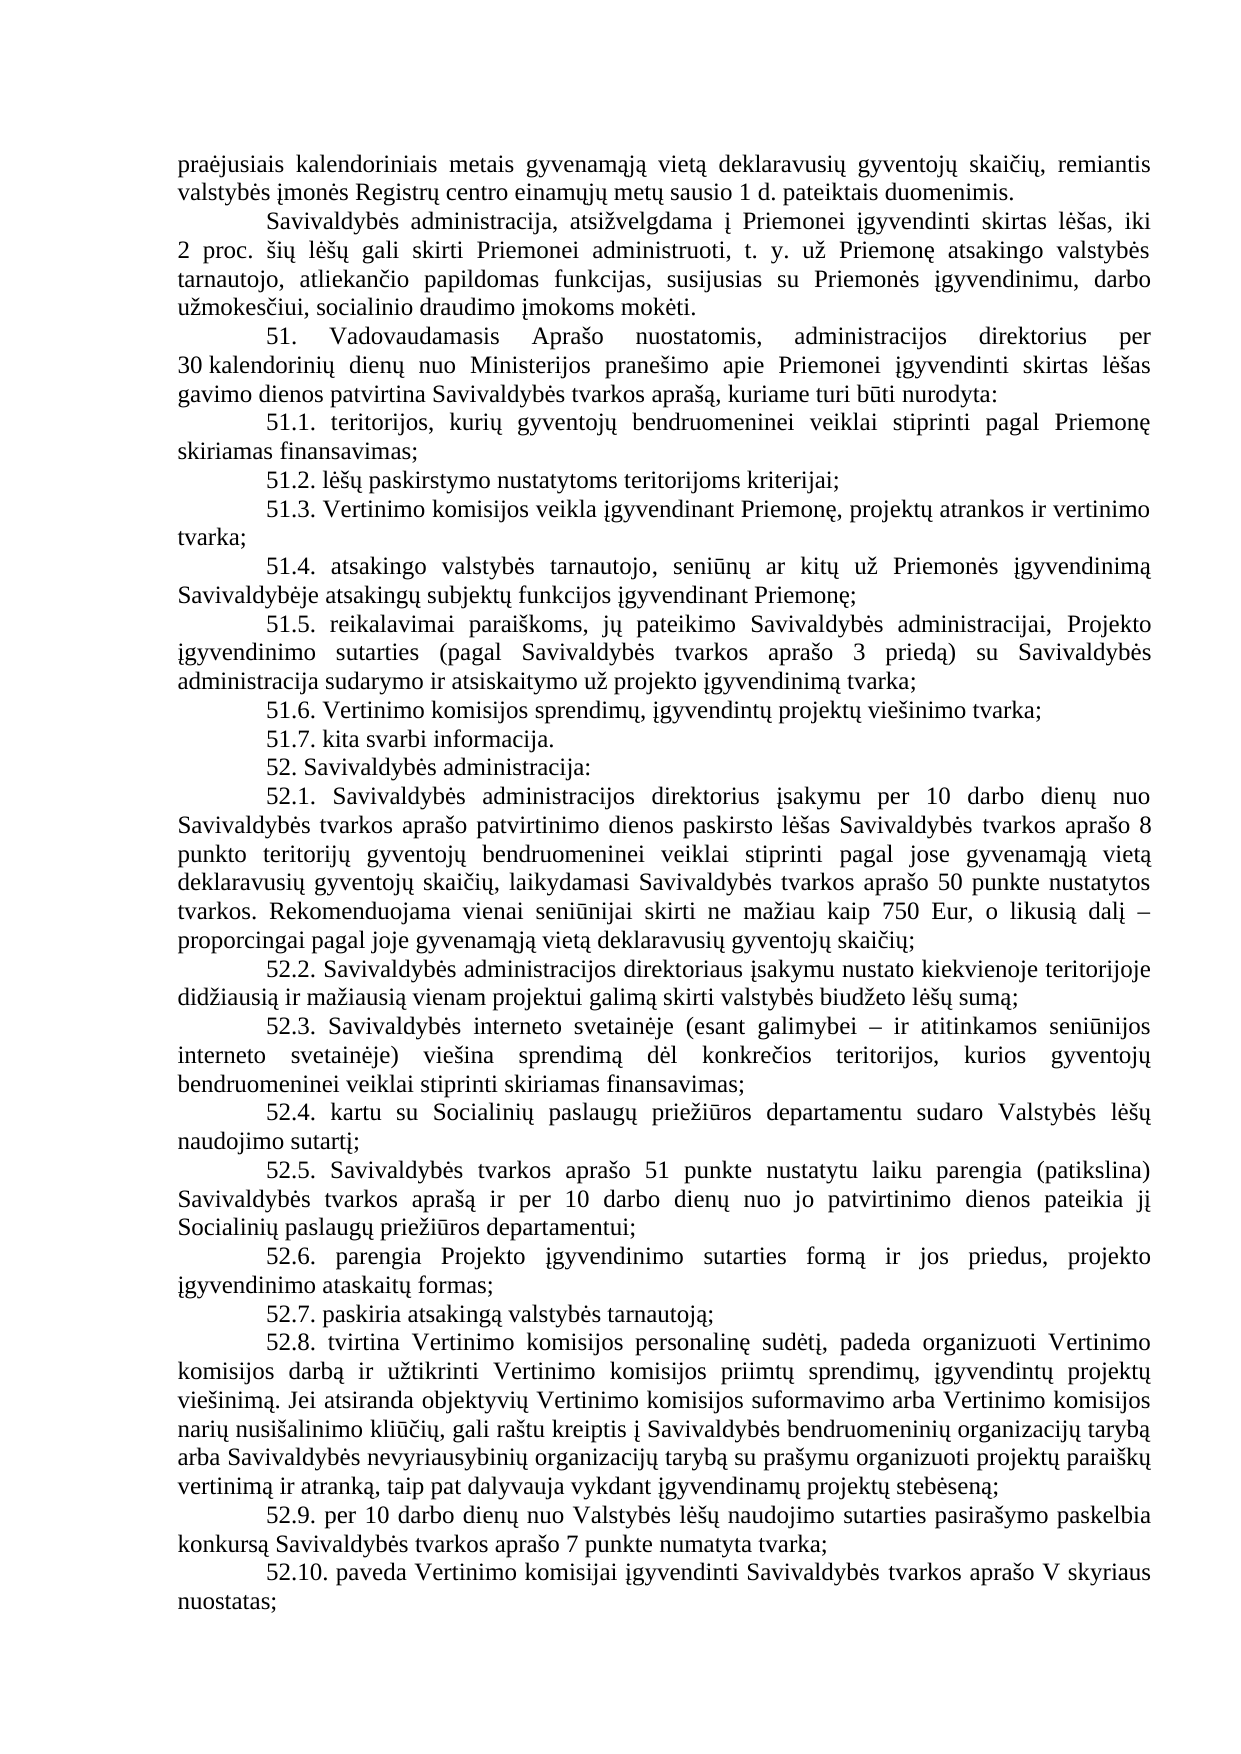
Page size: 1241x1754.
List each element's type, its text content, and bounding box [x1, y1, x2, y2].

text 52. Savivaldybės administracija: [177, 752, 1152, 781]
text 51.5. reikalavimai paraiškoms, jų pateikimo Savivaldybės administracijai, Projekto įgyvendinimo sutarties (pagal Savivaldybės tvarkos aprašo 3 priedą) su Savivaldybės administracija sudarymo ir atsiskaitymo už projekto įgyvendinimą tvarka; [177, 609, 1152, 695]
text 52.8. tvirtina Vertinimo komisijos personalinę sudėtį, padeda organizuoti Vertinimo komisijos darbą ir užtikrinti Vertinimo komisijos priimtų sprendimų, įgyvendintų projektų viešinimą. Jei atsiranda objektyvių Vertinimo komisijos suformavimo arba Vertinimo komisijos narių nusišalinimo kliūčių, gali raštu kreiptis į Savivaldybės bendruomeninių organizacijų tarybą arba Savivaldybės nevyriausybinių organizacijų tarybą su prašymu organizuoti projektų paraiškų vertinimą ir atranką, taip pat dalyvauja vykdant įgyvendinamų projektų stebėseną; [177, 1327, 1152, 1500]
text 52.2. Savivaldybės administracijos direktoriaus įsakymu nustato kiekvienoje teritorijoje didžiausią ir mažiausią vienam projektui galimą skirti valstybės biudžeto lėšų sumą; [177, 954, 1152, 1011]
text 51.6. Vertinimo komisijos sprendimų, įgyvendintų projektų viešinimo tvarka; [177, 695, 1152, 724]
text 51.1. teritorijos, kurių gyventojų bendruomeninei veiklai stiprinti pagal Priemonę skiriamas finansavimas; [177, 407, 1152, 465]
text 52.10. paveda Vertinimo komisijai įgyvendinti Savivaldybės tvarkos aprašo V skyriaus nuostatas; [177, 1557, 1152, 1615]
text 52.7. paskiria atsakingą valstybės tarnautoją; [177, 1299, 1152, 1327]
text 52.9. per 10 darbo dienų nuo Valstybės lėšų naudojimo sutarties pasirašymo paskelbia konkursą Savivaldybės tvarkos aprašo 7 punkte numatyta tvarka; [177, 1500, 1152, 1557]
text 51. Vadovaudamasis Aprašo nuostatomis, administracijos direktorius per 30 kalendorinių dienų nuo Ministerijos pranešimo apie Priemonei įgyvendinti skirtas lėšas gavimo dienos patvirtina Savivaldybės tvarkos aprašą, kuriame turi būti nurodyta: [177, 321, 1152, 407]
text 52.5. Savivaldybės tvarkos aprašo 51 punkte nustatytu laiku parengia (patikslina) Savivaldybės tvarkos aprašą ir per 10 darbo dienų nuo jo patvirtinimo dienos pateikia jį Socialinių paslaugų priežiūros departamentui; [177, 1155, 1152, 1241]
text 52.4. kartu su Socialinių paslaugų priežiūros departamentu sudaro Valstybės lėšų naudojimo sutartį; [177, 1097, 1152, 1155]
text 51.2. lėšų paskirstymo nustatytoms teritorijoms kriterijai; [177, 465, 1152, 494]
text 52.3. Savivaldybės interneto svetainėje (esant galimybei – ir atitinkamos seniūnijos interneto svetainėje) viešina sprendimą dėl konkrečios teritorijos, kurios gyventojų bendruomeninei veiklai stiprinti skiriamas finansavimas; [177, 1011, 1152, 1097]
text 51.7. kita svarbi informacija. [177, 724, 1152, 752]
text 51.4. atsakingo valstybės tarnautojo, seniūnų ar kitų už Priemonės įgyvendinimą Savivaldybėje atsakingų subjektų funkcijos įgyvendinant Priemonę; [177, 551, 1152, 609]
text Savivaldybės administracija, atsižvelgdama į Priemonei įgyvendinti skirtas lėšas, iki 2 proc. šių lėšų gali skirti Priemonei administruoti, t. y. už Priemonę atsakingo valstybės tarnautojo, atliekančio papildomas funkcijas, susijusias su Priemonės įgyvendinimu, darbo užmokesčiui, socialinio draudimo įmokoms mokėti. [177, 206, 1152, 321]
text 52.6. parengia Projekto įgyvendinimo sutarties formą ir jos priedus, projekto įgyvendinimo ataskaitų formas; [177, 1241, 1152, 1299]
text 51.3. Vertinimo komisijos veikla įgyvendinant Priemonę, projektų atrankos ir vertinimo tvarka; [177, 494, 1152, 551]
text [177, 149, 1152, 206]
text 52.1. Savivaldybės administracijos direktorius įsakymu per 10 darbo dienų nuo Savivaldybės tvarkos aprašo patvirtinimo dienos paskirsto lėšas Savivaldybės tvarkos aprašo 8 punkto teritorijų gyventojų bendruomeninei veiklai stiprinti pagal jose gyvenamąją vietą deklaravusių gyventojų skaičių, laikydamasi Savivaldybės tvarkos aprašo 50 punkte nustatytos tvarkos. Rekomenduojama vienai seniūnijai skirti ne mažiau kaip 750 Eur, o likusią dalį – proporcingai pagal joje gyvenamąją vietą deklaravusių gyventojų skaičių; [177, 781, 1152, 954]
